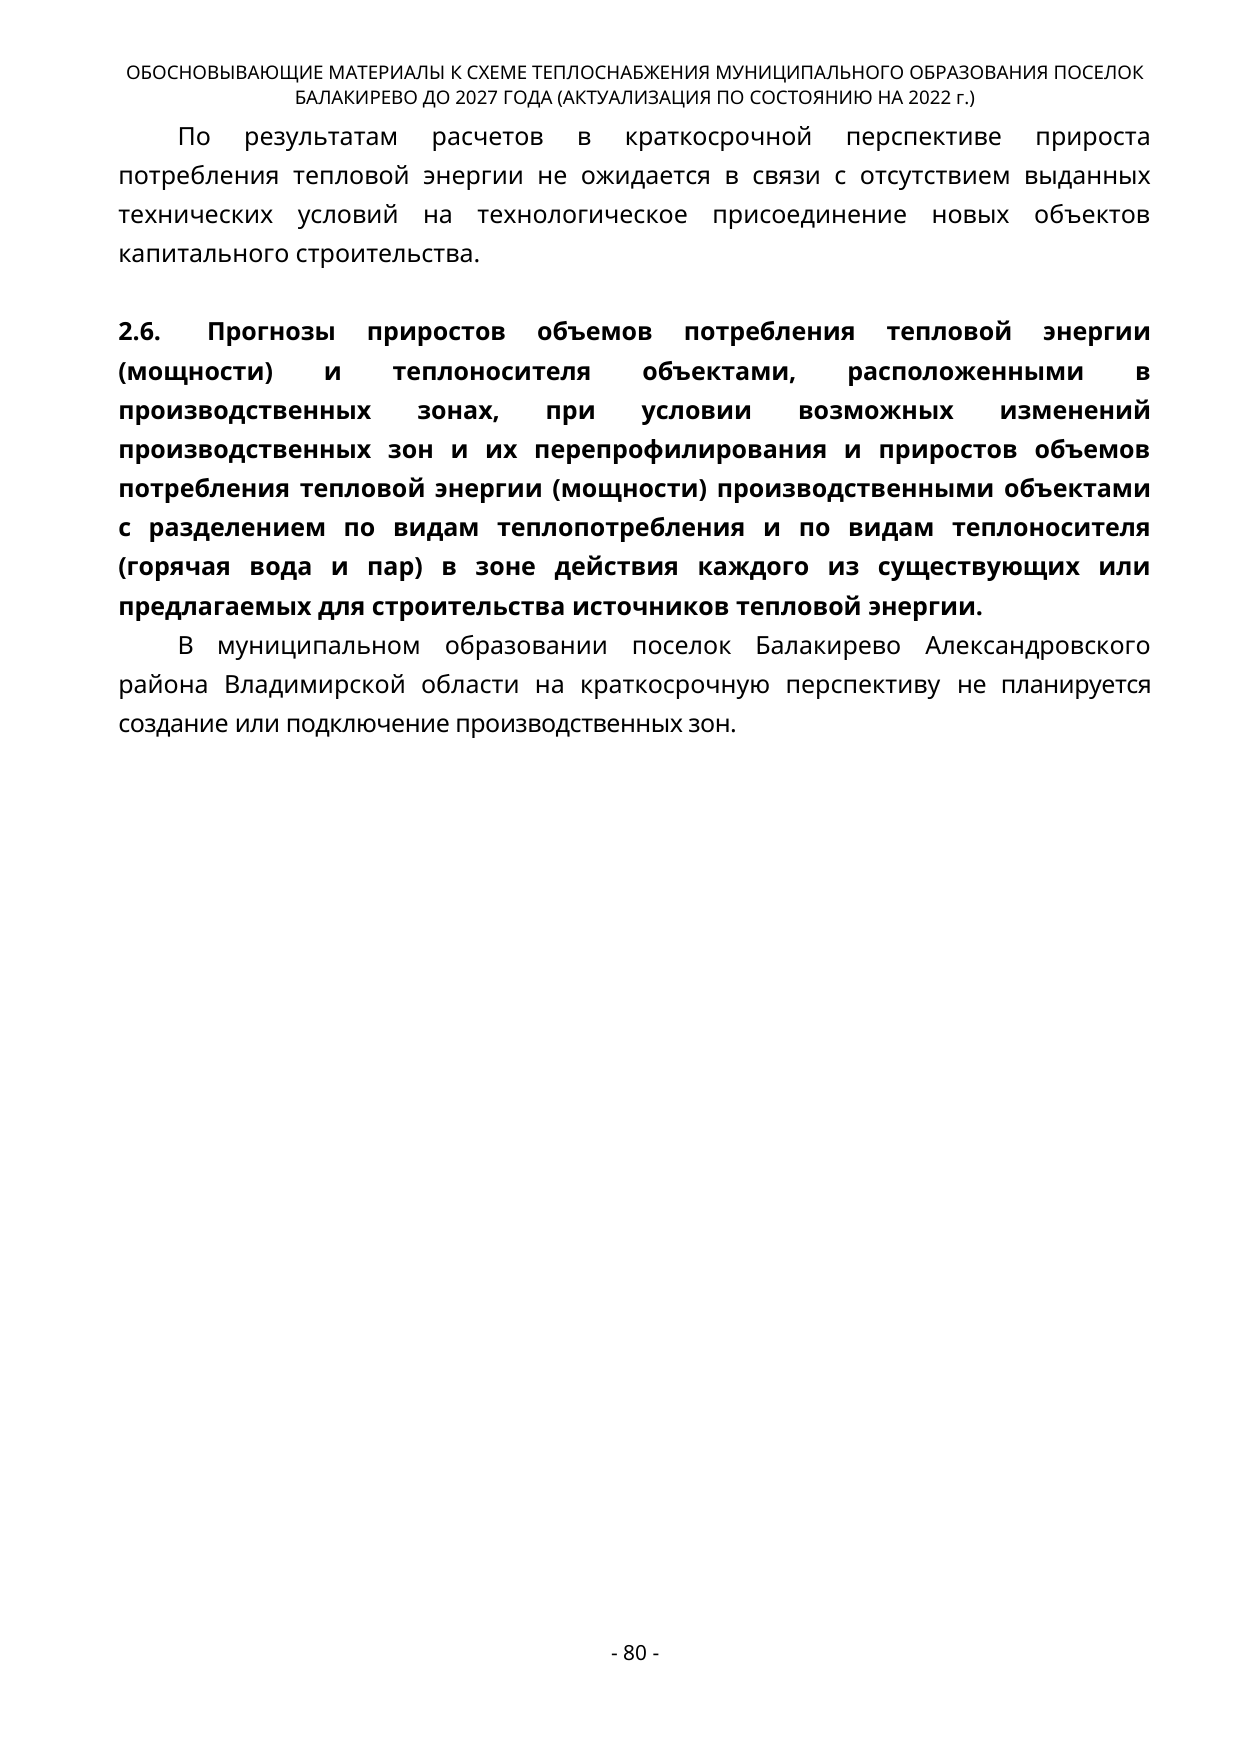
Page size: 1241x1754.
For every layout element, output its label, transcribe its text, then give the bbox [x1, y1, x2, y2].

text 2.6. Прогнозы приростов объемов потребления тепловой энергии (мощности) и теплоносителя объектами, расположенными в производственных зонах, при условии возможных изменений производственных зон и их перепрофилирования и приростов объемов потребления тепловой энергии (мощности) производственными объектами с разделением по видам теплопотребления и по видам теплоносителя (горячая вода и пар) в зоне действия каждого из существующих или предлагаемых для строительства источников тепловой энергии. [118, 314, 1152, 622]
text В муниципальном образовании поселок Балакирево Александровского района Владимирской области на краткосрочную перспективу не планируется создание или подключение производственных зон. [118, 627, 1152, 740]
text По результатам расчетов в краткосрочной перспективе прироста потребления тепловой энергии не ожидается в связи с отсутствием выданных технических условий на технологическое присоединение новых объектов капитального строительства. [118, 118, 1152, 270]
